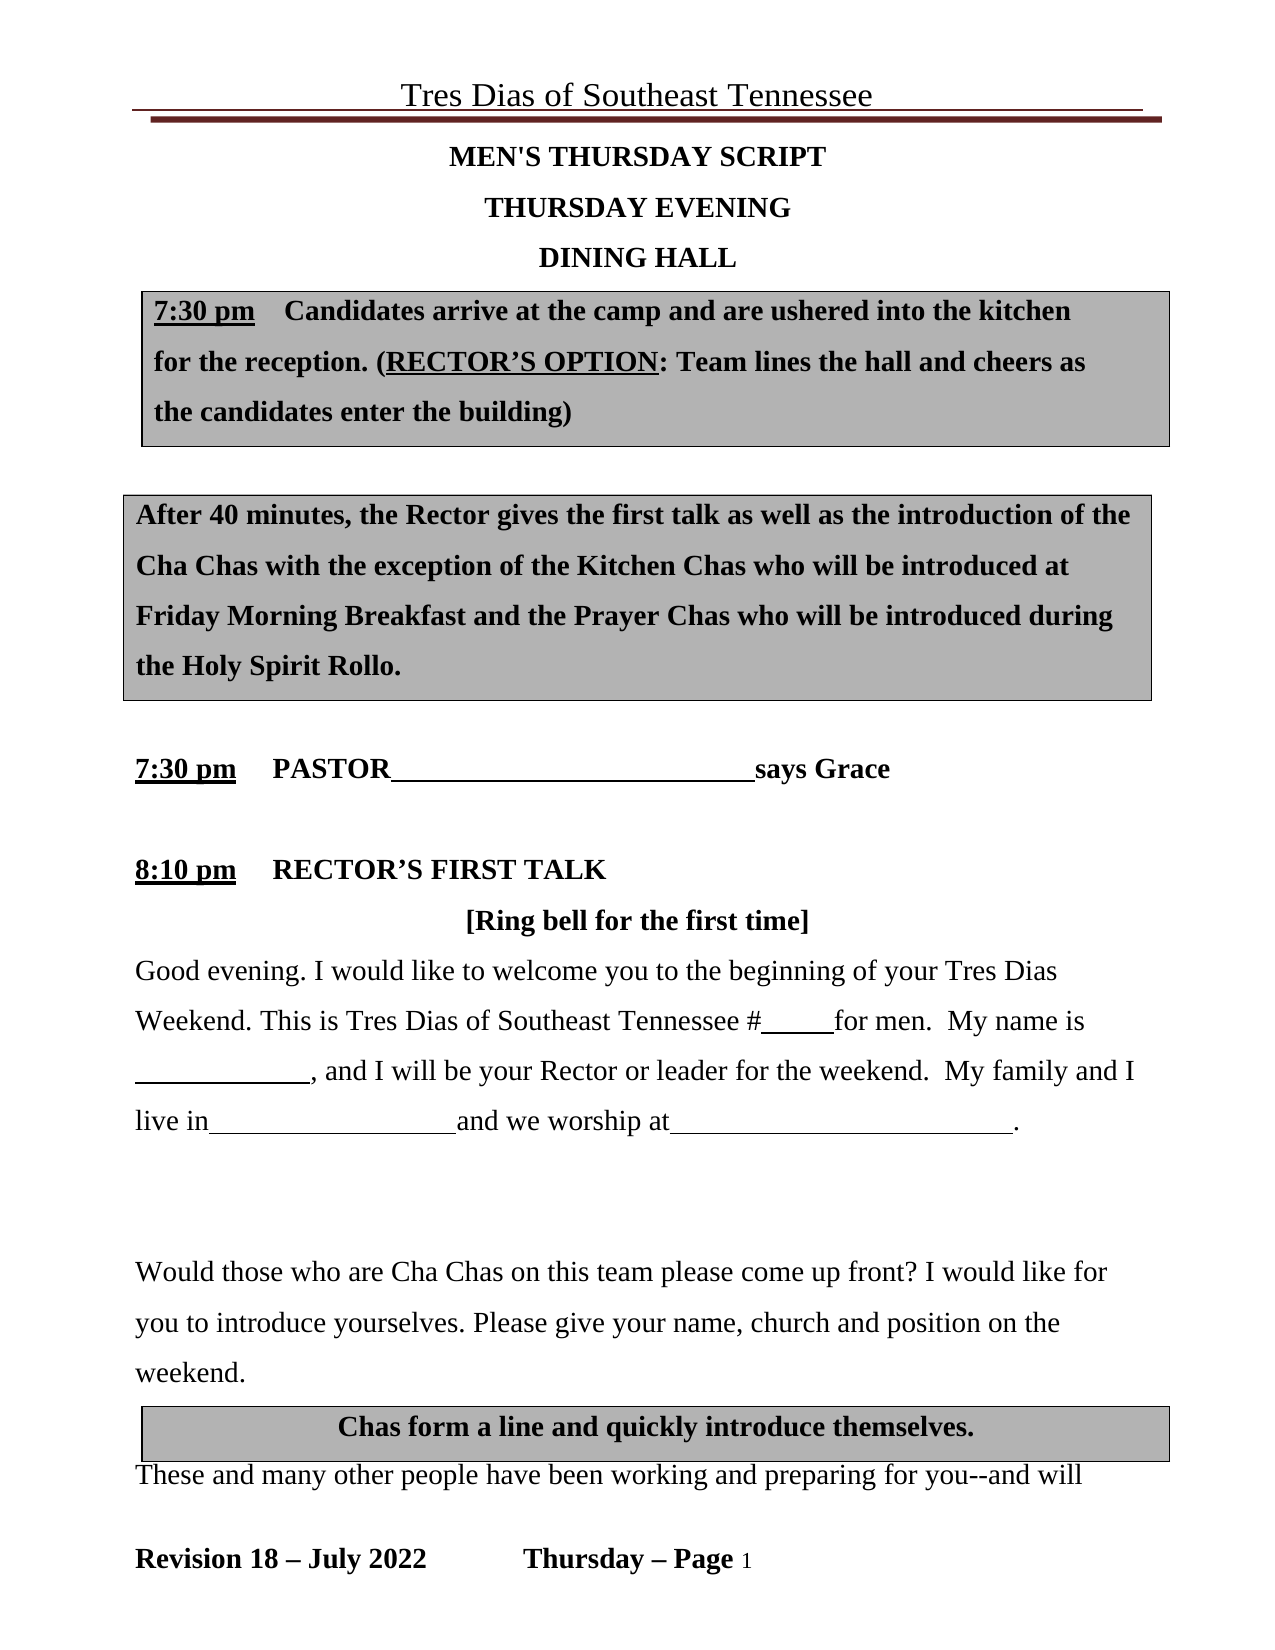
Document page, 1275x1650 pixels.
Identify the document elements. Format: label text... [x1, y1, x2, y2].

text Good evening. I would like to welcome you to the beginning of your Tres Dias Weekend. This is Tres Dias of Southeast Tennessee # for men. My name is [135, 953, 1086, 1036]
text 7:30 pm PASTOR says Grace [135, 751, 1173, 785]
text These and many other people have been working and preparing for you--and will [135, 1462, 1173, 1491]
text [Ring bell for the first time] [465, 903, 1173, 936]
text Would those who are Cha Chas on this team please come up front? I would like for you to introduce yourselves. Please give your name, church and position on the weekend. [135, 1254, 1135, 1389]
subtitle MEN'S THURSDAY SCRIPT THURSDAY EVENING DINING HALL [439, 139, 837, 273]
text 8:10 pm RECTOR’S FIRST TALK [135, 852, 1173, 886]
text , and I will be your Rector or leader for the weekend. My family and I live in and we worship at . [135, 1053, 1135, 1137]
